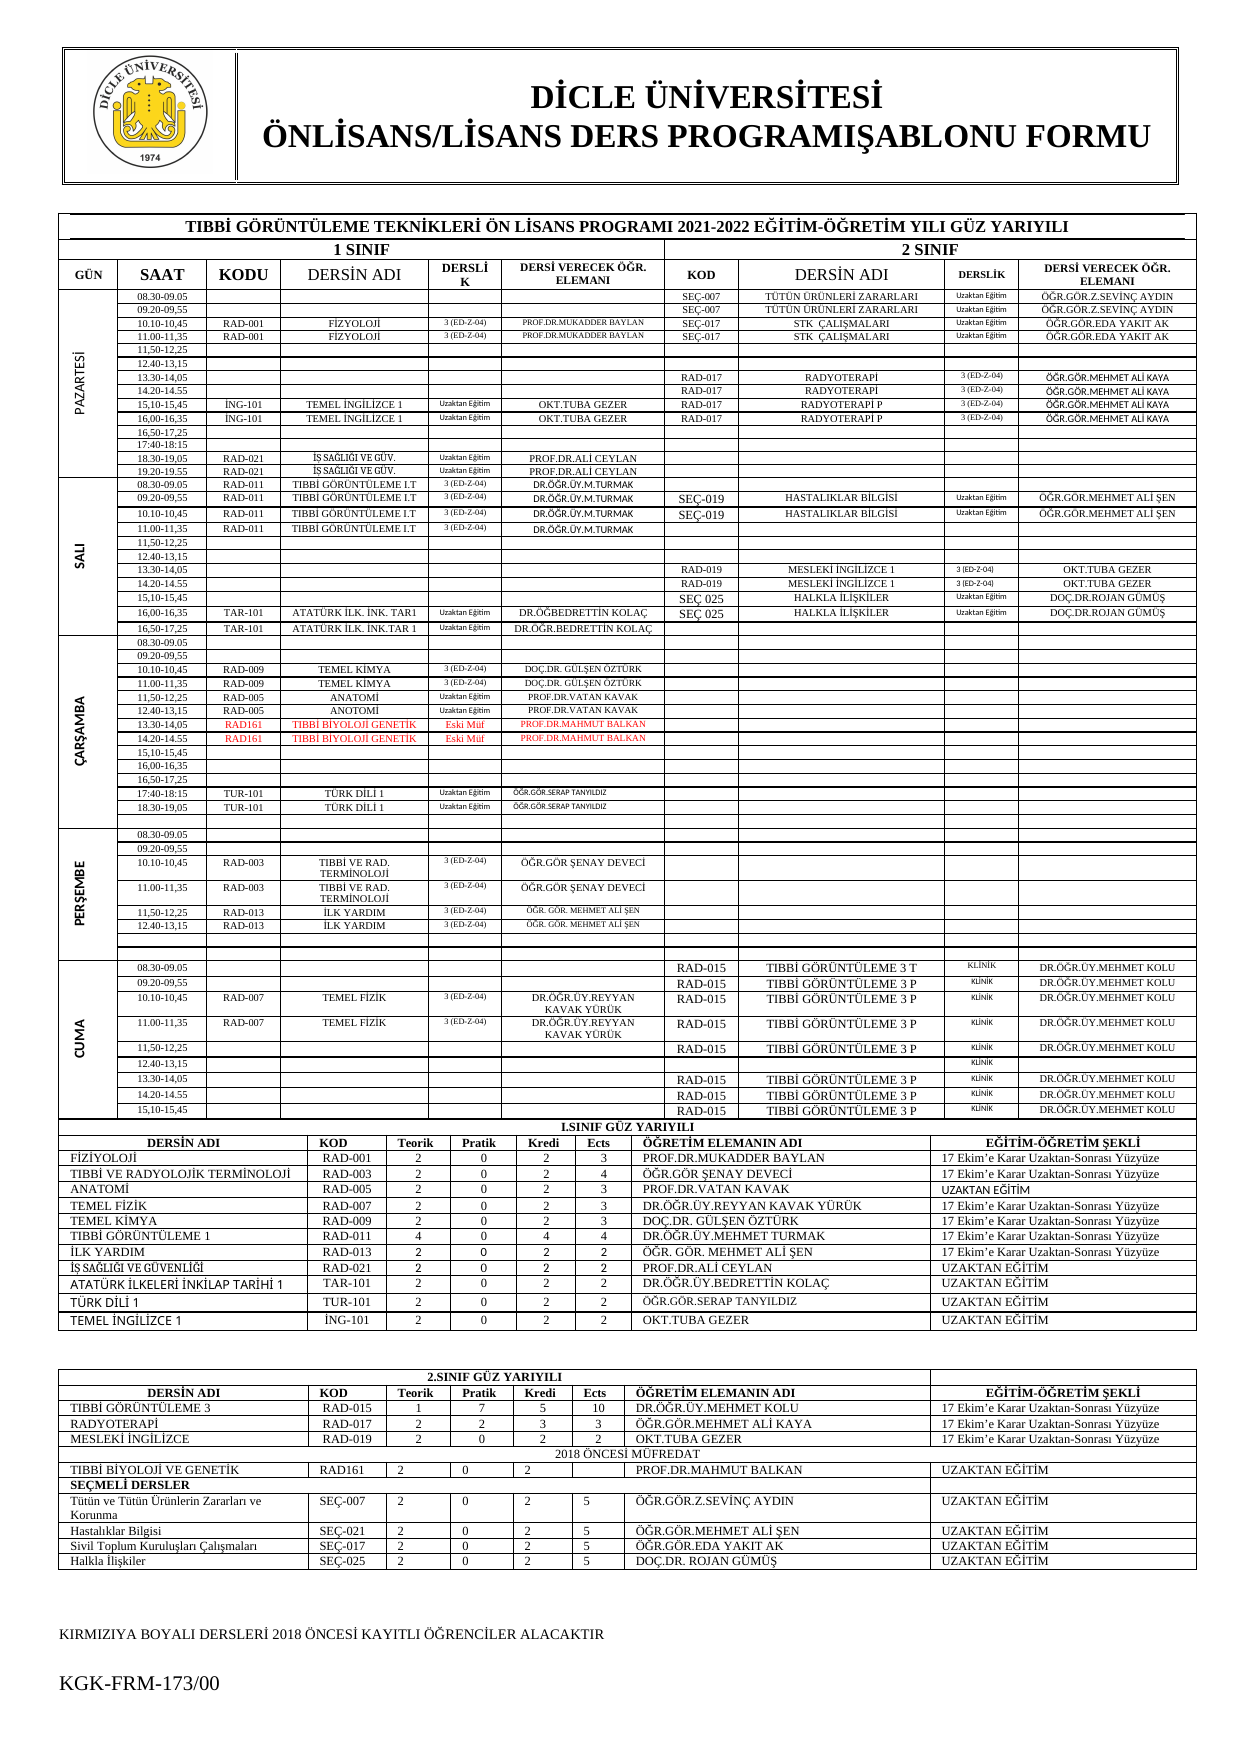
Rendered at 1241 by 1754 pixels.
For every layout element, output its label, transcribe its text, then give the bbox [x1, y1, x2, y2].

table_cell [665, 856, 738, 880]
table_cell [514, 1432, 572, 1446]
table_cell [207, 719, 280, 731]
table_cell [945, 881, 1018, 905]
table_cell Uzaktan Eğitim [945, 304, 1018, 317]
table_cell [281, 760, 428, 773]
table_cell [739, 465, 944, 477]
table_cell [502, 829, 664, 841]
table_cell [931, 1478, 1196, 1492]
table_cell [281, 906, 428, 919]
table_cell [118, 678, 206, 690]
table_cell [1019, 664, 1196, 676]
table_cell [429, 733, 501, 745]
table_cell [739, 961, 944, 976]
table_cell [281, 344, 428, 356]
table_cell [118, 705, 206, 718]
table_cell [1019, 358, 1196, 370]
table_cell [281, 426, 428, 438]
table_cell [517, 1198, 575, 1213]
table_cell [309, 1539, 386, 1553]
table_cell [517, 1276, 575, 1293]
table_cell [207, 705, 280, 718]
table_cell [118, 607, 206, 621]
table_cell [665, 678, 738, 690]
table_cell GÜN [59, 260, 117, 289]
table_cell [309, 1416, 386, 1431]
table_cell [207, 426, 280, 438]
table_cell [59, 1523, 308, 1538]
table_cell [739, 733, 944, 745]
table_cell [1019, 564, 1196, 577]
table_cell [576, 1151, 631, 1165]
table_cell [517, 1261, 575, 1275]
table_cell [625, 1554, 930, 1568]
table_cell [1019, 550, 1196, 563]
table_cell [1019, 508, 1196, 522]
table_cell [945, 452, 1018, 464]
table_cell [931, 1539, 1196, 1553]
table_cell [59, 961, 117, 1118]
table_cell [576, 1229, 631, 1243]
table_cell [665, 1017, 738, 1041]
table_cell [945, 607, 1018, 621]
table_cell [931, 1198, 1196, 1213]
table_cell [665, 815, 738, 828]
table_cell RADYOTERAPİ [739, 371, 944, 384]
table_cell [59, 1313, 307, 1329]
table_cell [502, 439, 664, 451]
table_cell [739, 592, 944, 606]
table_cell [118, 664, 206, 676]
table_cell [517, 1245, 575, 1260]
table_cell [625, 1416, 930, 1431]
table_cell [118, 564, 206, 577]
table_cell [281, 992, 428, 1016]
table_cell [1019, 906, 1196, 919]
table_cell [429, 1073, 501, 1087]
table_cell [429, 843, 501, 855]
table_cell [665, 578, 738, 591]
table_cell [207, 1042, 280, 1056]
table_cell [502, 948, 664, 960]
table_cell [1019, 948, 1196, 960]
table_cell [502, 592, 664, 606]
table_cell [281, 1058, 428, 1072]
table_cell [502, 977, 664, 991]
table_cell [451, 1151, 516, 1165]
table_cell [207, 290, 280, 303]
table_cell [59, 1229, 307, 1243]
table_cell DERSİN ADI [281, 260, 428, 289]
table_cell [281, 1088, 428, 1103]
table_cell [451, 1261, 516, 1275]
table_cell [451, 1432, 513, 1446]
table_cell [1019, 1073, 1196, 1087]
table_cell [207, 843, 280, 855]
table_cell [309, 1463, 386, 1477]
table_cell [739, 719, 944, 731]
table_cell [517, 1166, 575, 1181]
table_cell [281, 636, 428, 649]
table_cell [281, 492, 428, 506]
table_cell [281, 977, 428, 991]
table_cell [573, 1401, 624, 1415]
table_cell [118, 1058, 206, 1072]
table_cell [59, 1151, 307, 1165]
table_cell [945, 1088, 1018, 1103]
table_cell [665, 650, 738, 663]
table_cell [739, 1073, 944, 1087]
table_cell [502, 426, 664, 438]
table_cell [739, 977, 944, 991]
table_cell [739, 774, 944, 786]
table_cell KOD [665, 260, 738, 289]
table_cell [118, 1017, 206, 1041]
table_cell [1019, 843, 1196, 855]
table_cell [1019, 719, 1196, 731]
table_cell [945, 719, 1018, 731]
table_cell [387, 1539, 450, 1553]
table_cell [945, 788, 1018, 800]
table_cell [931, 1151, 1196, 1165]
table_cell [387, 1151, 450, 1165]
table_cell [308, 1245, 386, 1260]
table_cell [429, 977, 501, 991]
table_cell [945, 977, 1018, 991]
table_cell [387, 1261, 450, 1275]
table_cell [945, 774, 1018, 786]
table_cell [739, 439, 944, 451]
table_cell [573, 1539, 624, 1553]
table_cell [665, 439, 738, 451]
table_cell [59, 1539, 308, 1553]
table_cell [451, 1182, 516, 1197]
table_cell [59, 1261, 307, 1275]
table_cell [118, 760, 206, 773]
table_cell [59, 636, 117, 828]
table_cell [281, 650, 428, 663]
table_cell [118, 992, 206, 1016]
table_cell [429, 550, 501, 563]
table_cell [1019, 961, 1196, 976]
table_cell SEÇ-007 [665, 290, 738, 303]
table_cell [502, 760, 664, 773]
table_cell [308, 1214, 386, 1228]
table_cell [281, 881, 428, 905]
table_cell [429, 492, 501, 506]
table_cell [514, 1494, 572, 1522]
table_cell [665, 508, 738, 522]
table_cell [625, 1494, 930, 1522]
table_cell ÖĞR.GÖR.MEHMET ALİ KAYA [1019, 371, 1196, 384]
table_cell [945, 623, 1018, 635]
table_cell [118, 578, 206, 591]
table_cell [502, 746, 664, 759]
table_cell [281, 439, 428, 451]
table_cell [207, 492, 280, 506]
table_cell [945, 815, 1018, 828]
table_cell [945, 478, 1018, 491]
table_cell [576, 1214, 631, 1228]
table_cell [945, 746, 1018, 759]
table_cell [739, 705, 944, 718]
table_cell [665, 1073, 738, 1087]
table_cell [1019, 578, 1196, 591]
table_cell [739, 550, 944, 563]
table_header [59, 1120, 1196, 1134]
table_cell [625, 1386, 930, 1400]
table_cell DERSLİK [945, 260, 1018, 289]
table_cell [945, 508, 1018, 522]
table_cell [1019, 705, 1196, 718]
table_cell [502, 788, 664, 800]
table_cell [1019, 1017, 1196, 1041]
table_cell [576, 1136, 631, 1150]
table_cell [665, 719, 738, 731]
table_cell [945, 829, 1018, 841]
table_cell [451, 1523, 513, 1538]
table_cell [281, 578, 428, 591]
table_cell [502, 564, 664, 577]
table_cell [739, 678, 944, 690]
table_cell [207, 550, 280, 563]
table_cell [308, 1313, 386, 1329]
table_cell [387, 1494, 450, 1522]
table_cell [281, 385, 428, 398]
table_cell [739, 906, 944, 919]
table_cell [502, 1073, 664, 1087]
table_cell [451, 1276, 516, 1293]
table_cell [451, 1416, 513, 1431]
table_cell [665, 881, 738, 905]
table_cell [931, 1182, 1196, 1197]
table_cell PAZARTESİ [59, 290, 117, 477]
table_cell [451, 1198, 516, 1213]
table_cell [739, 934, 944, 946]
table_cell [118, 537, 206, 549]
table_cell [207, 344, 280, 356]
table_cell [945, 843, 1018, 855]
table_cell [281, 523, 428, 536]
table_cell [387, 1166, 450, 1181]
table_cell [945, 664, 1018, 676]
table_cell [945, 358, 1018, 370]
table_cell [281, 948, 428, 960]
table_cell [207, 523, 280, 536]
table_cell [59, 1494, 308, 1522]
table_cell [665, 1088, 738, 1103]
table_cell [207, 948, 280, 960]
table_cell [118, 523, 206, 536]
table_cell [665, 344, 738, 356]
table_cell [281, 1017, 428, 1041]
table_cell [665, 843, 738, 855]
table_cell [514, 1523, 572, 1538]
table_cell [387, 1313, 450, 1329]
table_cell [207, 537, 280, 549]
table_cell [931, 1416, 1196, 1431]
table_cell [429, 344, 501, 356]
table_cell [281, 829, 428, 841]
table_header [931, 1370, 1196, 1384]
table_cell [502, 344, 664, 356]
table_cell [502, 385, 664, 398]
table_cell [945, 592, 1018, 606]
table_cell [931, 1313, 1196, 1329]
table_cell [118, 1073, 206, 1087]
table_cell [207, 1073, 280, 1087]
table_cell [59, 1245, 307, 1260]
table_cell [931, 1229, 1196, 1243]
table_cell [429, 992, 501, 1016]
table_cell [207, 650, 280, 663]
table_cell KODU [207, 260, 280, 289]
table_cell ÖĞR.GÖR.Z.SEVİNÇ AYDIN [1019, 290, 1196, 303]
table_cell SALI [59, 478, 117, 635]
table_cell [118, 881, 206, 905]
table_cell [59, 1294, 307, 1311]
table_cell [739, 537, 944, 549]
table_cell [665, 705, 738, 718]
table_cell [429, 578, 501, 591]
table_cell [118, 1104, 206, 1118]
table_cell [502, 304, 664, 317]
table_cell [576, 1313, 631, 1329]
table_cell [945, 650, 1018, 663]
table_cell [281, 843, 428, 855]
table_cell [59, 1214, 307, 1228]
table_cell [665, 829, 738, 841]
table_cell DR.ÖĞR.ÜY.M.TURMAK [502, 478, 664, 491]
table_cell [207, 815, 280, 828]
table_cell [429, 385, 501, 398]
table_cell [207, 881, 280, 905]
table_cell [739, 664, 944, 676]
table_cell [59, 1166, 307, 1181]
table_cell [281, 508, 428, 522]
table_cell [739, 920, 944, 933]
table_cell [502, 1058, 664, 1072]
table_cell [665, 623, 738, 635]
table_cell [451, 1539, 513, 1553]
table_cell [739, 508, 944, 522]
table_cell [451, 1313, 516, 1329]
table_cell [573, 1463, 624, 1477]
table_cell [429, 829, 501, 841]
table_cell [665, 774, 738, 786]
table_cell [665, 426, 738, 438]
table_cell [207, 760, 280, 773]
table_cell [665, 452, 738, 464]
table_cell 13.30-14,05 [118, 371, 206, 384]
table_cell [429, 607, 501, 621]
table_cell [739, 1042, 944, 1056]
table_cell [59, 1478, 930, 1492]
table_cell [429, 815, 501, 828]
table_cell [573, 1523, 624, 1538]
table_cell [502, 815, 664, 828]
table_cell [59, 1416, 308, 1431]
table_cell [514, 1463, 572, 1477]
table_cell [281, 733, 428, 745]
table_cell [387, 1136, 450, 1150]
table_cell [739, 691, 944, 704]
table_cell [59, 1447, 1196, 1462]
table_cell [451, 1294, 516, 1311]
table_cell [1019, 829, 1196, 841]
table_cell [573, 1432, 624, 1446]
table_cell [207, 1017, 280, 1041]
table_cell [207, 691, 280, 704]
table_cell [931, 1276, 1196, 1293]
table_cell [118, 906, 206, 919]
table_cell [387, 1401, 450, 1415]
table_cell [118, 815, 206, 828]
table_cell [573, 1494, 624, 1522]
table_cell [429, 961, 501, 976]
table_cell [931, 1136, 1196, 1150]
table_cell [945, 465, 1018, 477]
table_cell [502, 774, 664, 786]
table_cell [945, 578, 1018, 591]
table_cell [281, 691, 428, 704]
table_cell [281, 358, 428, 370]
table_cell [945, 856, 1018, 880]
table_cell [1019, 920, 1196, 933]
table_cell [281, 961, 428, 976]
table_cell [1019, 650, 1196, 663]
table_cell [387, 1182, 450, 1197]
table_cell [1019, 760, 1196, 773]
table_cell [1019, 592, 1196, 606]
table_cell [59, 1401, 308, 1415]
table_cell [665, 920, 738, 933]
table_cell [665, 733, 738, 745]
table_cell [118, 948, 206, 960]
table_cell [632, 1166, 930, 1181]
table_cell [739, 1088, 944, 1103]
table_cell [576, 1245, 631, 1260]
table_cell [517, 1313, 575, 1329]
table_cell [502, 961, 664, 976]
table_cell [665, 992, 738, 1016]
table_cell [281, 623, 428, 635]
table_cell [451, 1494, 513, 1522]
table_cell Uzaktan Eğitim [945, 290, 1018, 303]
table_cell 2 SINIF [665, 240, 1196, 259]
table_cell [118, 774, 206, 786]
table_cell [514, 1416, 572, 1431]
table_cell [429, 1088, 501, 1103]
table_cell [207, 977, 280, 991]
table_cell TÜTÜN ÜRÜNLERİ ZARARLARI [739, 290, 944, 303]
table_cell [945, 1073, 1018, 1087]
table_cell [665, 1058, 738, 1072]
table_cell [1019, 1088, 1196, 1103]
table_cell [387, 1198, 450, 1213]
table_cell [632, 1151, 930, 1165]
table_cell [429, 371, 501, 384]
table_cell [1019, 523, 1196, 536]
table_cell [1019, 465, 1196, 477]
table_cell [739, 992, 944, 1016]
table_cell [207, 304, 280, 317]
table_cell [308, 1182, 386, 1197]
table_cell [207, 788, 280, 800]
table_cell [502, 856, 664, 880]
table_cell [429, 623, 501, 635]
table_cell DERSLİK [429, 260, 501, 289]
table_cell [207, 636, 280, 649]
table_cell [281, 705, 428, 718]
table_cell [665, 358, 738, 370]
table_cell [945, 344, 1018, 356]
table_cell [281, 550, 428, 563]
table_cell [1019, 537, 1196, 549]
table_cell [207, 385, 280, 398]
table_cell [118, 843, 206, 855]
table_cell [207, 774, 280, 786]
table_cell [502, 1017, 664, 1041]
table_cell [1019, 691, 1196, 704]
table_cell [665, 478, 738, 491]
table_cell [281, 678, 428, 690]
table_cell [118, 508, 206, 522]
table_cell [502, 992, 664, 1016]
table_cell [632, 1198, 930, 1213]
table_cell 3 (ED-Z-04) [945, 385, 1018, 398]
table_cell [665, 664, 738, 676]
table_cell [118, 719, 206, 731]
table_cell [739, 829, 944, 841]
table_cell [502, 290, 664, 303]
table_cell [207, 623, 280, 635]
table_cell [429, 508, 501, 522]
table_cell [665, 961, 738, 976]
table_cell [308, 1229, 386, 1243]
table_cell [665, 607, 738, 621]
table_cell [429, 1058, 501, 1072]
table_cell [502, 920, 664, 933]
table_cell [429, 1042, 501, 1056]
table_cell [1019, 452, 1196, 464]
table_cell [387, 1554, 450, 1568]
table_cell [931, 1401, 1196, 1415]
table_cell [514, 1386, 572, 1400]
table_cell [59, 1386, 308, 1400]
table_cell RAD-011 [207, 478, 280, 491]
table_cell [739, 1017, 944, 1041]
table_cell 3 (ED-Z-04) [429, 478, 501, 491]
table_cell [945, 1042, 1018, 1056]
table_cell [1019, 439, 1196, 451]
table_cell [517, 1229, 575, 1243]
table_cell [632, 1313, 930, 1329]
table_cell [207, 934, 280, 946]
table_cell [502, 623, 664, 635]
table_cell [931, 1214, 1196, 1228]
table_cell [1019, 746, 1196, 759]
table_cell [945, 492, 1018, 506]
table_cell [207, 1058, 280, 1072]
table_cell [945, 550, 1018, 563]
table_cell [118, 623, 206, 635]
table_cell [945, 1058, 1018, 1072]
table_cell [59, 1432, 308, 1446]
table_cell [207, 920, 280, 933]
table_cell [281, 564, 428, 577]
table_cell SAAT [118, 260, 206, 289]
table_cell RAD-017 [665, 385, 738, 398]
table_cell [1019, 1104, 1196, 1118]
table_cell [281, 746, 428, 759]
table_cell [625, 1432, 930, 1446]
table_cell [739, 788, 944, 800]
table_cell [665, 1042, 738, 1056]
table_cell [207, 358, 280, 370]
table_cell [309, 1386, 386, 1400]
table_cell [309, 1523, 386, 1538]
table_cell DERSİ VERECEK ÖĞR. ELEMANI [1019, 260, 1196, 289]
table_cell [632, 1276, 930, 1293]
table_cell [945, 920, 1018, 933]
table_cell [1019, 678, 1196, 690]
table_cell [1019, 478, 1196, 491]
table_cell [429, 439, 501, 451]
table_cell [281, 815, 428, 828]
table_cell [739, 344, 944, 356]
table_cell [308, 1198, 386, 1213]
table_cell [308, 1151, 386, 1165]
table_cell [1019, 426, 1196, 438]
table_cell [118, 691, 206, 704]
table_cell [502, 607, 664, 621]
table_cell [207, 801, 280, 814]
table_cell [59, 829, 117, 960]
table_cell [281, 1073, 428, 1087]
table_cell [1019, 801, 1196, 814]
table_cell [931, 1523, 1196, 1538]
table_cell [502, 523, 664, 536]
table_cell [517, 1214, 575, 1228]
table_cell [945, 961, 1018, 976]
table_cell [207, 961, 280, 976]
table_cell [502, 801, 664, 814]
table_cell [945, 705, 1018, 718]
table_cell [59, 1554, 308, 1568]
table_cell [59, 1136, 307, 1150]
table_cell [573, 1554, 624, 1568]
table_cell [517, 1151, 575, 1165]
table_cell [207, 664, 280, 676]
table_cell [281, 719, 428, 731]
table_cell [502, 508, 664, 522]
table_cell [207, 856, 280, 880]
table_cell [502, 358, 664, 370]
table_cell SEÇ-007 [665, 304, 738, 317]
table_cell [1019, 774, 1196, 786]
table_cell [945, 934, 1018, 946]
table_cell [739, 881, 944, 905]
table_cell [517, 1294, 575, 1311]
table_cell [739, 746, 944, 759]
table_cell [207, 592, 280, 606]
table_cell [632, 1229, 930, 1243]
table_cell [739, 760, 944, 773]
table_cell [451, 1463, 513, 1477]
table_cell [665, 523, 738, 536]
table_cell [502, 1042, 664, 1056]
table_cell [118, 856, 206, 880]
table_cell ÖĞR.GÖR.MEHMET ALİ KAYA [1019, 385, 1196, 398]
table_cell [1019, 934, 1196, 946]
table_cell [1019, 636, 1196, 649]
table_cell [739, 478, 944, 491]
table_cell [281, 290, 428, 303]
table_cell 09.20-09,55 [118, 304, 206, 317]
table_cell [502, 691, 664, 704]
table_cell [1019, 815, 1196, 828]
table_cell [429, 290, 501, 303]
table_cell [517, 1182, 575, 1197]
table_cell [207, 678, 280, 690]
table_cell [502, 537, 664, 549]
table_cell 3 (ED-Z-04) [945, 371, 1018, 384]
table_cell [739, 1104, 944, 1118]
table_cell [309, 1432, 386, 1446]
table_cell 08.30-09.05 [118, 290, 206, 303]
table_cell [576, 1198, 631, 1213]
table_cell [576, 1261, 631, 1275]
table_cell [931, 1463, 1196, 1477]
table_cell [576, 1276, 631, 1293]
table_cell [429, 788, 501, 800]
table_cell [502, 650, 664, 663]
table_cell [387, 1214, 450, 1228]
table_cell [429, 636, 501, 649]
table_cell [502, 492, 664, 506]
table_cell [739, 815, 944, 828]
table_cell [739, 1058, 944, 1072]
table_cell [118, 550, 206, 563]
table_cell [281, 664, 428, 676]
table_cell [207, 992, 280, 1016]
table_cell TIBBİ GÖRÜNTÜLEME I.T [281, 478, 428, 491]
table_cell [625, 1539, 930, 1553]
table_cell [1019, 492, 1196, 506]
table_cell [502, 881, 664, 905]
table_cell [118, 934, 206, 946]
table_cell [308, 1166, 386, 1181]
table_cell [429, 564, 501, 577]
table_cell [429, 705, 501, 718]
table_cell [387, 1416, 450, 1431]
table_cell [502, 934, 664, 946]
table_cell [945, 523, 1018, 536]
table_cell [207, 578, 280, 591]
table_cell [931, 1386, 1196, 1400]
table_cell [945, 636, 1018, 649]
table_cell [739, 426, 944, 438]
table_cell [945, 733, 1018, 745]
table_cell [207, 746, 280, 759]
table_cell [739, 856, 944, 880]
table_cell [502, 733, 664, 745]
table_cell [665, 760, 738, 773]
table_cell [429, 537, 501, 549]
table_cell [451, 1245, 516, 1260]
table_cell RADYOTERAPİ [739, 385, 944, 398]
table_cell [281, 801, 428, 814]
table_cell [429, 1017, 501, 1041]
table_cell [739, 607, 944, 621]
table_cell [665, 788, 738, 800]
table_cell 09.20-09,55 [118, 492, 206, 506]
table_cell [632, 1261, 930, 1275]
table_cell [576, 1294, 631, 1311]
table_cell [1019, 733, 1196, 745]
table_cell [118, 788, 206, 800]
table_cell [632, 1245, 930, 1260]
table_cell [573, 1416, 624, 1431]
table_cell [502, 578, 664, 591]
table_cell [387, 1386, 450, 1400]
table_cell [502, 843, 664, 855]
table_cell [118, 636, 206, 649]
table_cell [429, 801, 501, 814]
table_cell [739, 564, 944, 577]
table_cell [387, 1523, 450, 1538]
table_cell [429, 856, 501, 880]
table_cell DERSİN ADI [739, 260, 944, 289]
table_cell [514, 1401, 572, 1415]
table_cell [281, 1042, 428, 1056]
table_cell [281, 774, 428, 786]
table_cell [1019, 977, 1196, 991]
table_cell [207, 439, 280, 451]
table_cell [207, 371, 280, 384]
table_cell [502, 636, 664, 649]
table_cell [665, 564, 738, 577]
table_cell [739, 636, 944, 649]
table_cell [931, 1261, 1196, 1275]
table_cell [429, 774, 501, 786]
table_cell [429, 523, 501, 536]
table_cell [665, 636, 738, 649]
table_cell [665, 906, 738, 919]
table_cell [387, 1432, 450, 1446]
table_cell [945, 426, 1018, 438]
table_header TIBBİ GÖRÜNTÜLEME TEKNİKLERİ ÖN LİSANS PROGRAMI 2021-2022 EĞİTİM-ÖĞRETİM YILI GÜZ YARIYILI [59, 214, 1196, 239]
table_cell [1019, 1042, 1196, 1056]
table_cell [429, 304, 501, 317]
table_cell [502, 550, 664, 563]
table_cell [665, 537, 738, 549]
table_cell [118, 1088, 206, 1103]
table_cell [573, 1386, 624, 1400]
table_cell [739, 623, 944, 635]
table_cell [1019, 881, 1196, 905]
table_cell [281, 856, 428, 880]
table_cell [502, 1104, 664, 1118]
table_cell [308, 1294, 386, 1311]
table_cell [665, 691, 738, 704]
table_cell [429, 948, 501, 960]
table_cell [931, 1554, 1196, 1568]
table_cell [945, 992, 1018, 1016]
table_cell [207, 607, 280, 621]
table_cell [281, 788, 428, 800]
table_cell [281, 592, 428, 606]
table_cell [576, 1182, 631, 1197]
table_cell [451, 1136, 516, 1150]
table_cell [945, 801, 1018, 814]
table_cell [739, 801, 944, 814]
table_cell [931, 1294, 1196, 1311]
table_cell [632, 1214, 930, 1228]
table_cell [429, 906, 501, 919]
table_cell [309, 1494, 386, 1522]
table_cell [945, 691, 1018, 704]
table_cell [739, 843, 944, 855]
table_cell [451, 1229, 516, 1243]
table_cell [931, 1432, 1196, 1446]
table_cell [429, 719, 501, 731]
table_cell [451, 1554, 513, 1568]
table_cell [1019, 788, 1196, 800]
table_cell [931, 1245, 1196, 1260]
table_cell 14.20-14.55 [118, 385, 206, 398]
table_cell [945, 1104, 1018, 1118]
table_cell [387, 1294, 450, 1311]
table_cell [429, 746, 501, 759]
table_cell [429, 426, 501, 438]
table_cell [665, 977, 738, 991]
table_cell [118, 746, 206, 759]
table_cell 1 SINIF [59, 240, 664, 259]
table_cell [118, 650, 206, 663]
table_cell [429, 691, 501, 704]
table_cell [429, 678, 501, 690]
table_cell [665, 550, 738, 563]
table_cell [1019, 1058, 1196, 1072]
table_cell [281, 371, 428, 384]
picture [86, 50, 214, 174]
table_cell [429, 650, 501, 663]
table_cell [739, 358, 944, 370]
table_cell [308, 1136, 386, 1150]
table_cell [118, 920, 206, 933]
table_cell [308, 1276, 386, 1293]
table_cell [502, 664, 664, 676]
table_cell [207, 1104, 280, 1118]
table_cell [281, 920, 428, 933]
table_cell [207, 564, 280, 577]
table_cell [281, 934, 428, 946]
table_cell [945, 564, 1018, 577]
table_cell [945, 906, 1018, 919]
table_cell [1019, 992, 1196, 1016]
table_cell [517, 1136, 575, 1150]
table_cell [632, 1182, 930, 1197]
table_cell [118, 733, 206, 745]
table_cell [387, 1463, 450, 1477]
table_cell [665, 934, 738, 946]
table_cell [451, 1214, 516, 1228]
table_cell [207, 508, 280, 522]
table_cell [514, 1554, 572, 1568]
table_cell RAD-017 [665, 371, 738, 384]
table_cell [945, 439, 1018, 451]
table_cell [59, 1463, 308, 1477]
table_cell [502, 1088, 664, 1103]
table_cell [665, 465, 738, 477]
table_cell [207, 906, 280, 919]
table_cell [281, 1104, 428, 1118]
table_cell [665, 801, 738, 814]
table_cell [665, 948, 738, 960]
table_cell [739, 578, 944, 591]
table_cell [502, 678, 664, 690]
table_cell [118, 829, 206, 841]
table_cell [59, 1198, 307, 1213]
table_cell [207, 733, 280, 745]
table_cell [429, 358, 501, 370]
table_cell [739, 452, 944, 464]
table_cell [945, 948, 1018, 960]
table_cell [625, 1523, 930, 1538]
table_cell 08.30-09.05 [118, 478, 206, 491]
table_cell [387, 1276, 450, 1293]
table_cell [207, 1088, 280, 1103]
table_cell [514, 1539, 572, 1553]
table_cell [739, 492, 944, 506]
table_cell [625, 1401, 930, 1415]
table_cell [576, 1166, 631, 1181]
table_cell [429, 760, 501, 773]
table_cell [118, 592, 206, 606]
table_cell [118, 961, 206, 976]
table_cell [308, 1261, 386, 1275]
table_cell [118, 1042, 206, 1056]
table_cell [1019, 344, 1196, 356]
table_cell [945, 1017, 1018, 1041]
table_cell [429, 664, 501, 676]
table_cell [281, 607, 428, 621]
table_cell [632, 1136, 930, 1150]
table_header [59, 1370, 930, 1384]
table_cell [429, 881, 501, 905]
table_cell [281, 304, 428, 317]
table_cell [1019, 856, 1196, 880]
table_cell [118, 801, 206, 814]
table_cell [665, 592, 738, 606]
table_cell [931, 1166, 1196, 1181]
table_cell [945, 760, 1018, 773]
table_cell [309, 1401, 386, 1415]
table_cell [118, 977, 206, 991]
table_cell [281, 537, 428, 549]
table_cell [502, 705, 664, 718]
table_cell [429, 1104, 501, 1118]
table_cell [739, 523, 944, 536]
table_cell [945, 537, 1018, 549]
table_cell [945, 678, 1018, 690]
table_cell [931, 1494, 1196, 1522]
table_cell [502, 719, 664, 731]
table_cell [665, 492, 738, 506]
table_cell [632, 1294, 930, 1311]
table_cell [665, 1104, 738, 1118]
table_cell DERSİ VERECEK ÖĞR. ELEMANI [502, 260, 664, 289]
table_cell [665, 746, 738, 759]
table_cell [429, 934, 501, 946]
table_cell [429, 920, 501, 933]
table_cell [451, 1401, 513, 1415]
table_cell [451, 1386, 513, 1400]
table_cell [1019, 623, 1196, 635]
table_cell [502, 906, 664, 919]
table_cell [502, 371, 664, 384]
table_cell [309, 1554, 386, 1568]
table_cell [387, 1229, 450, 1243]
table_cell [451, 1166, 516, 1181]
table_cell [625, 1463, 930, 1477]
table_cell ÖĞR.GÖR.Z.SEVİNÇ AYDIN [1019, 304, 1196, 317]
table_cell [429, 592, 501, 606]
table_cell TÜTÜN ÜRÜNLERİ ZARARLARI [739, 304, 944, 317]
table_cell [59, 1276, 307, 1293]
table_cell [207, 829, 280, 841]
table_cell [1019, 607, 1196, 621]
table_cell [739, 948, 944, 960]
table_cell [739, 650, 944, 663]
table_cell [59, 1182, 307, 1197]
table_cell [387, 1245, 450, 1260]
